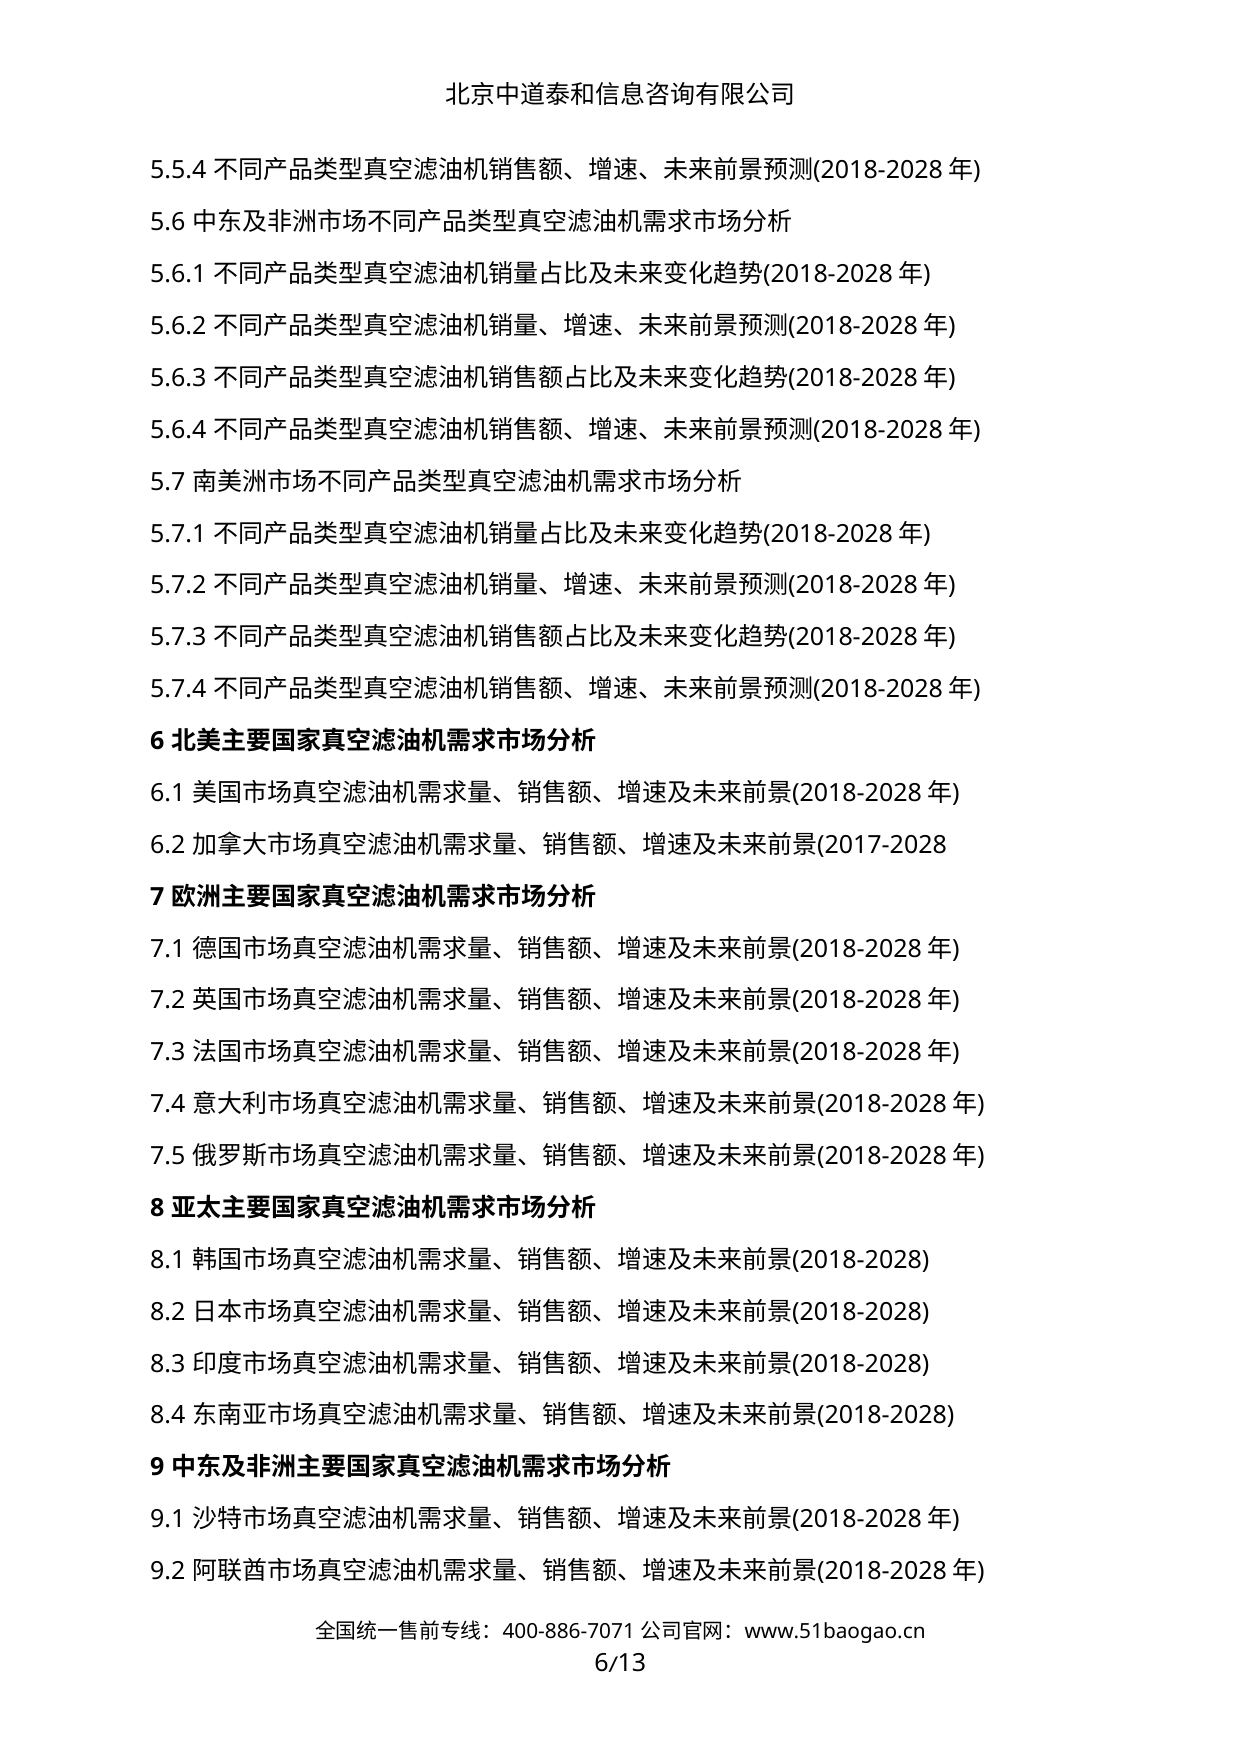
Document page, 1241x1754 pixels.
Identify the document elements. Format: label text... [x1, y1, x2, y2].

text 5.6 中东及非洲市场不同产品类型真空滤油机需求市场分析 [150, 202, 1090, 238]
text 8.1 韩国市场真空滤油机需求量、销售额、增速及未来前景(2018-2028) [150, 1239, 1090, 1276]
text 5.7.1 不同产品类型真空滤油机销量占比及未来变化趋势(2018-2028年) [150, 513, 1090, 549]
text 9 中东及非洲主要国家真空滤油机需求市场分析 [150, 1447, 1090, 1483]
text 5.6.4 不同产品类型真空滤油机销售额、增速、未来前景预测(2018-2028年) [150, 409, 1090, 446]
text 7.2 英国市场真空滤油机需求量、销售额、增速及未来前景(2018-2028年) [150, 980, 1090, 1016]
text 5.6.2 不同产品类型真空滤油机销量、增速、未来前景预测(2018-2028年) [150, 306, 1090, 342]
text 6 北美主要国家真空滤油机需求市场分析 [150, 721, 1090, 757]
text 9.1 沙特市场真空滤油机需求量、销售额、增速及未来前景(2018-2028年) [150, 1499, 1090, 1535]
text 7 欧洲主要国家真空滤油机需求市场分析 [150, 876, 1090, 912]
text 6.2 加拿大市场真空滤油机需求量、销售额、增速及未来前景(2017-2028 [150, 824, 1090, 861]
text 7.4 意大利市场真空滤油机需求量、销售额、增速及未来前景(2018-2028年) [150, 1084, 1090, 1120]
text 7.5 俄罗斯市场真空滤油机需求量、销售额、增速及未来前景(2018-2028年) [150, 1136, 1090, 1172]
text 5.7.3 不同产品类型真空滤油机销售额占比及未来变化趋势(2018-2028年) [150, 617, 1090, 653]
text 7.3 法国市场真空滤油机需求量、销售额、增速及未来前景(2018-2028年) [150, 1032, 1090, 1068]
text 5.6.3 不同产品类型真空滤油机销售额占比及未来变化趋势(2018-2028年) [150, 357, 1090, 394]
text 8 亚太主要国家真空滤油机需求市场分析 [150, 1187, 1090, 1224]
text 5.7.4 不同产品类型真空滤油机销售额、增速、未来前景预测(2018-2028年) [150, 669, 1090, 705]
text 5.7.2 不同产品类型真空滤油机销量、增速、未来前景预测(2018-2028年) [150, 565, 1090, 601]
text 5.6.1 不同产品类型真空滤油机销量占比及未来变化趋势(2018-2028年) [150, 254, 1090, 290]
text 6.1 美国市场真空滤油机需求量、销售额、增速及未来前景(2018-2028年) [150, 772, 1090, 809]
text 5.5.4 不同产品类型真空滤油机销售额、增速、未来前景预测(2018-2028年) [150, 150, 1090, 186]
text 5.7 南美洲市场不同产品类型真空滤油机需求市场分析 [150, 461, 1090, 497]
text 8.2 日本市场真空滤油机需求量、销售额、增速及未来前景(2018-2028) [150, 1291, 1090, 1327]
text 8.3 印度市场真空滤油机需求量、销售额、增速及未来前景(2018-2028) [150, 1343, 1090, 1379]
text 8.4 东南亚市场真空滤油机需求量、销售额、增速及未来前景(2018-2028) [150, 1395, 1090, 1431]
text 9.2 阿联酋市场真空滤油机需求量、销售额、增速及未来前景(2018-2028年) [150, 1551, 1090, 1587]
text 7.1 德国市场真空滤油机需求量、销售额、增速及未来前景(2018-2028年) [150, 928, 1090, 964]
